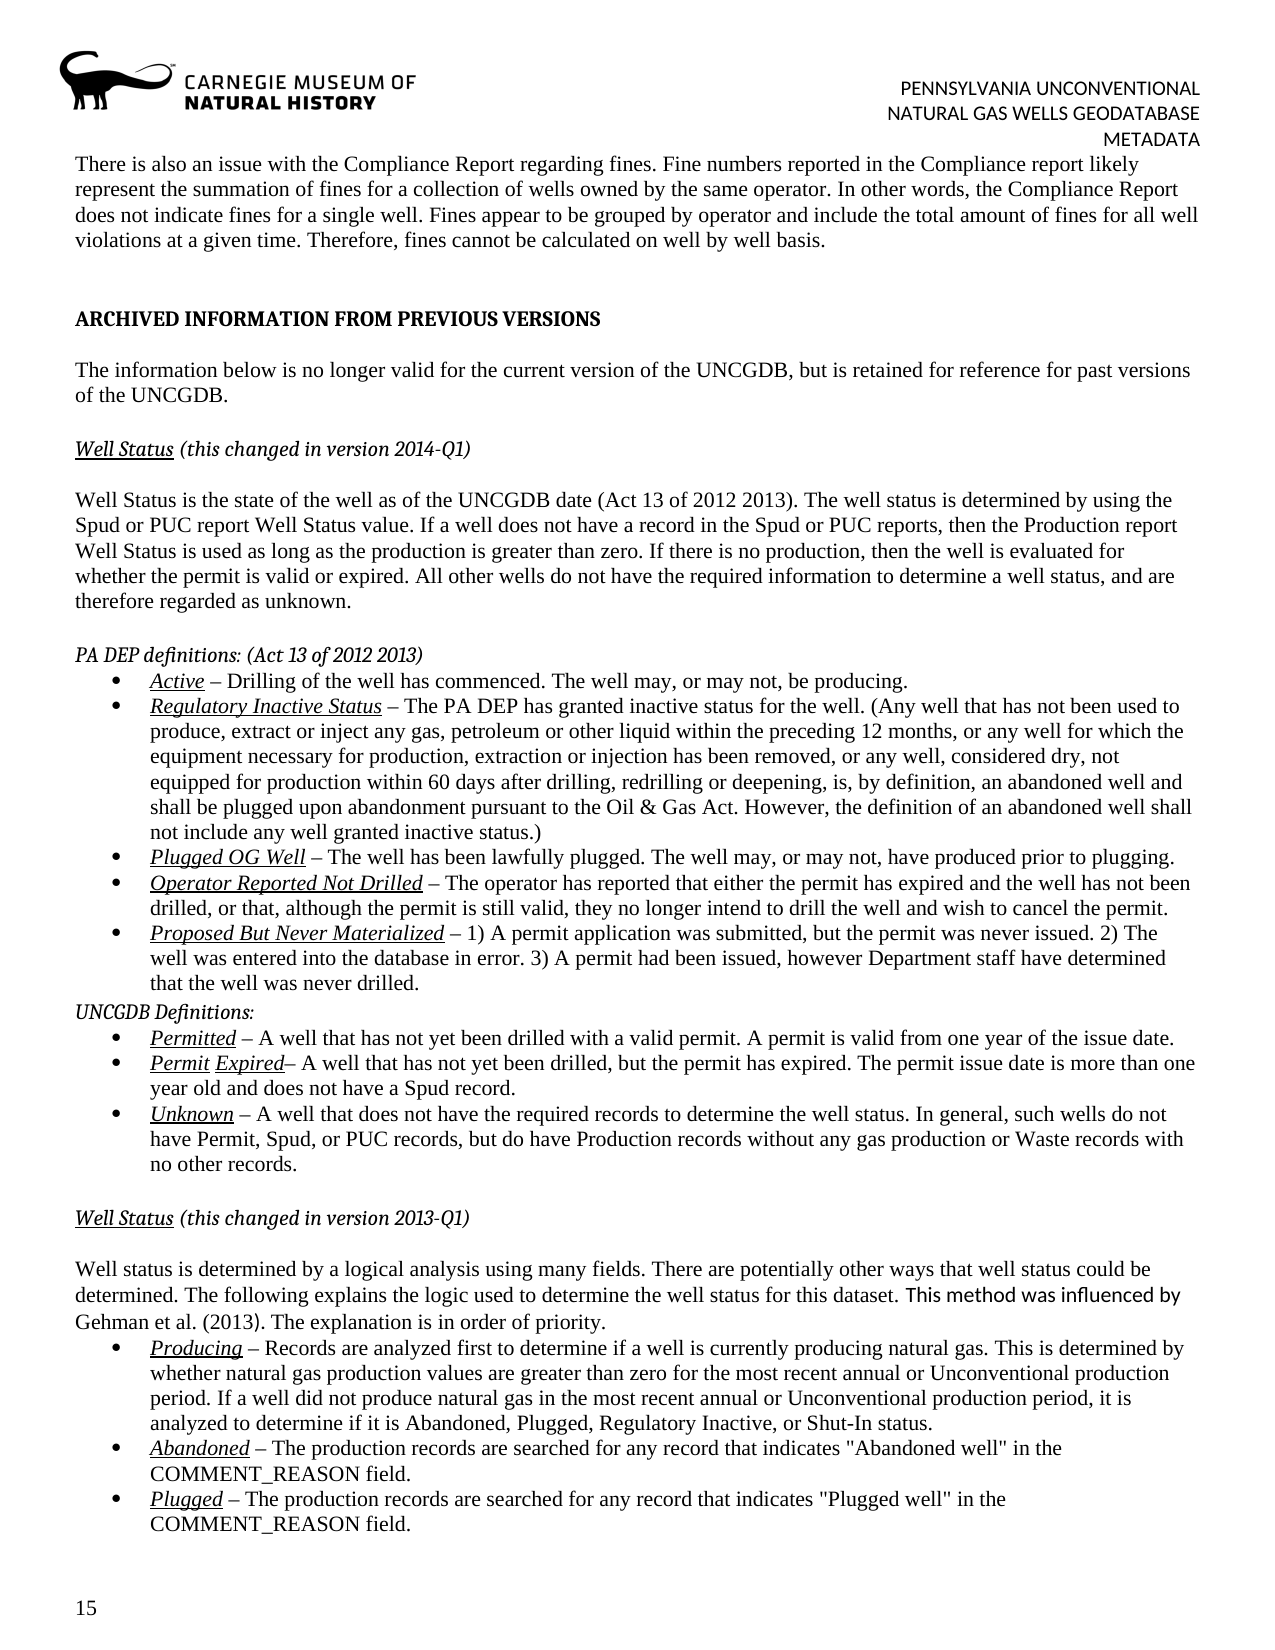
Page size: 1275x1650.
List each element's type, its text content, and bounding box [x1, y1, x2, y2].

list Producing – Records are analyzed first to determine if a well is currently producing natural gas. This is determined by whether natural gas production values are greater than zero for the most recent annual or Unconventional production period. If a well did not produce natural gas in the most recent annual or Unconventional production period, it is analyzed to determine if it is Abandoned, Plugged, Regulatory Inactive, or Shut-In status. [112, 1334, 1200, 1435]
subtitle ARCHIVED INFORMATION FROM PREVIOUS VERSIONS [75, 307, 1200, 332]
text There is also an issue with the Compliance Report regarding fines. Fine numbers reported in the Compliance report likely represent the summation of fines for a collection of wells owned by the same operator. In other words, the Compliance Report does not indicate fines for a single well. Fines appear to be grouped by operator and include the total amount of fines for all well violations at a given time. Therefore, fines cannot be calculated on well by well basis. [75, 151, 1200, 252]
list Operator Reported Not Drilled – The operator has reported that either the permit has expired and the well has not been drilled, or that, although the permit is still valid, they no longer intend to drill the well and wish to cancel the permit. [112, 869, 1200, 920]
subtitle Well Status (this changed in version 2013-Q1) [75, 1206, 1200, 1231]
list Regulatory Inactive Status – The PA DEP has granted inactive status for the well. (Any well that has not been used to produce, extract or inject any gas, petroleum or other liquid within the preceding 12 months, or any well for which the equipment necessary for production, extraction or injection has been removed, or any well, considered dry, not equipped for production within 60 days after drilling, redrilling or deepening, is, by definition, an abandoned well and shall be plugged upon abandonment pursuant to the Oil & Gas Act. However, the definition of an abandoned well shall not include any well granted inactive status.) [112, 693, 1200, 844]
text The information below is no longer valid for the current version of the UNCGDB, but is retained for reference for past versions of the UNCGDB. [75, 357, 1200, 407]
text Well status is determined by a logical analysis using many fields. There are potentially other ways that well status could be determined. The following explains the logic used to determine the well status for this dataset. This method was influenced by Gehman et al. (2013). The explanation is in order of priority. [75, 1256, 1200, 1334]
picture [46, 38, 430, 122]
list Plugged OG Well – The well has been lawfully plugged. The well may, or may not, have produced prior to plugging. [112, 844, 1200, 869]
subtitle UNCGDB Definitions: [75, 1000, 1200, 1025]
list Permitted – A well that has not yet been drilled with a valid permit. A permit is valid from one year of the issue date. [112, 1025, 1200, 1050]
subtitle PA DEP definitions: (Act 13 of 2012 2013) [75, 643, 1200, 668]
list Proposed But Never Materialized – 1) A permit application was submitted, but the permit was never issued. 2) The well was entered into the database in error. 3) A permit had been issued, however Department staff have determined that the well was never drilled. [112, 920, 1200, 996]
text Well Status is the state of the well as of the UNCGDB date (Act 13 of 2012 2013). The well status is determined by using the Spud or PUC report Well Status value. If a well does not have a record in the Spud or PUC reports, then the Production report Well Status is used as long as the production is greater than zero. If there is no production, then the well is evaluated for whether the permit is valid or expired. All other wells do not have the required information to determine a well status, and are therefore regarded as unknown. [75, 487, 1200, 613]
list Abandoned – The production records are searched for any record that indicates "Abandoned well" in the COMMENT_REASON field. [112, 1435, 1200, 1486]
list Permit Expired– A well that has not yet been drilled, but the permit has expired. The permit issue date is more than one year old and does not have a Spud record. [112, 1050, 1200, 1101]
list Unknown – A well that does not have the required records to determine the well status. In general, such wells do not have Permit, Spud, or PUC records, but do have Production records without any gas production or Waste records with no other records. [112, 1101, 1200, 1176]
list Active – Drilling of the well has commenced. The well may, or may not, be producing. [112, 668, 1200, 693]
list Plugged – The production records are searched for any record that indicates "Plugged well" in the COMMENT_REASON field. [112, 1486, 1200, 1536]
subtitle Well Status (this changed in version 2014-Q1) [75, 437, 1200, 462]
